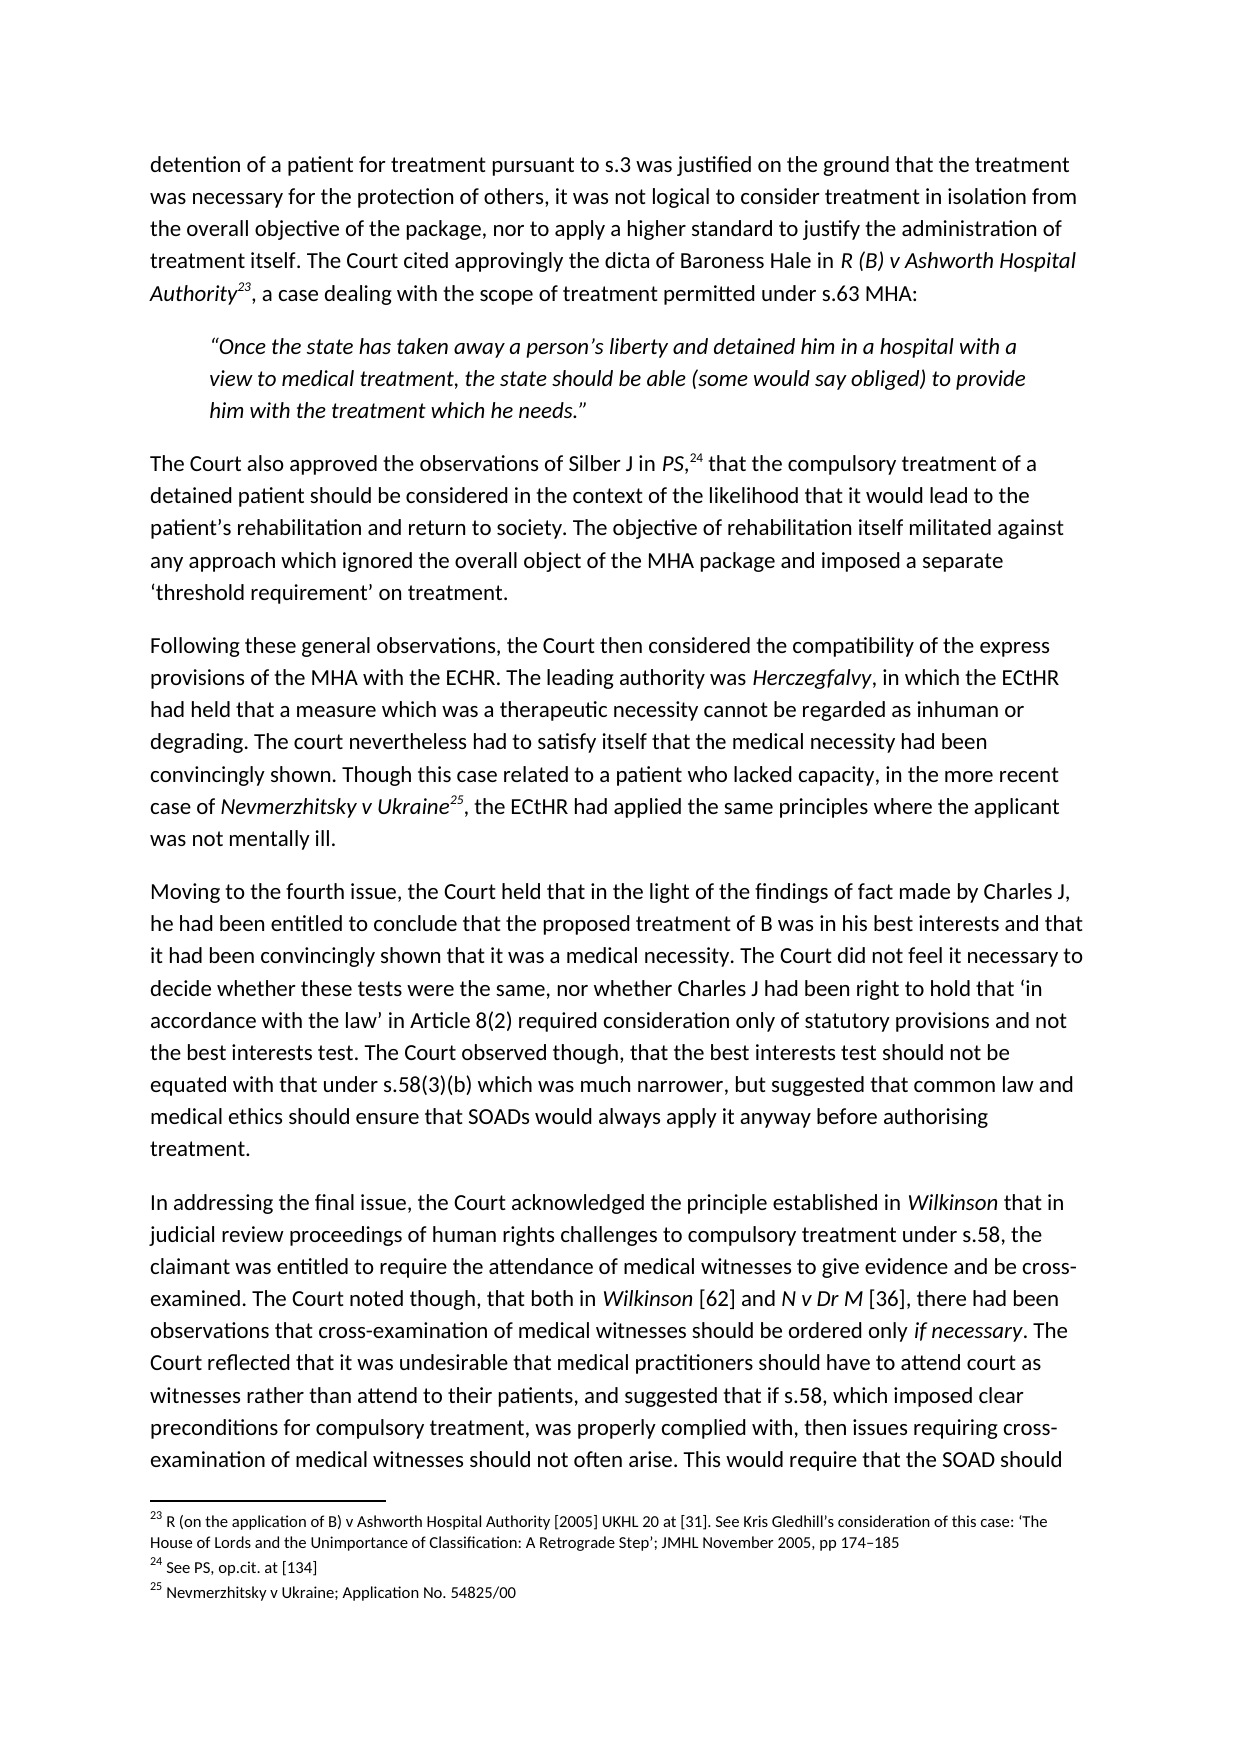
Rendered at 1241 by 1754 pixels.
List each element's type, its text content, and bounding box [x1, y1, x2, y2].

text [150, 1188, 1090, 1473]
text Following these general observations, the Court then considered the compatibility of the express provisions of the MHA with the ECHR. The leading authority was Herczegfalvy, in which the ECtHR had held that a measure which was a therapeutic necessity cannot be regarded as inhuman or degrading. The court nevertheless had to satisfy itself that the medical necessity had been convincingly shown. Though this case related to a patient who lacked capacity, in the more recent case of Nevmerzhitsky v Ukraine, the ECtHR had applied the same principles where the applicant was not mentally ill. [150, 631, 1090, 852]
text Moving to the fourth issue, the Court held that in the light of the findings of fact made by Charles J, he had been entitled to conclude that the proposed treatment of B was in his best interests and that it had been convincingly shown that it was a medical necessity. The Court did not feel it necessary to decide whether these tests were the same, nor whether Charles J had been right to hold that ‘in accordance with the law’ in Article 8(2) required consideration only of statutory provisions and not the best interests test. The Court observed though, that the best interests test should not be equated with that under s.58(3)(b) which was much narrower, but suggested that common law and medical ethics should ensure that SOADs would always apply it anyway before authorising treatment. [150, 877, 1090, 1163]
text The Court also approved the observations of Silber J in PS, that the compulsory treatment of a detained patient should be considered in the context of the likelihood that it would lead to the patient’s rehabilitation and return to society. The objective of rehabilitation itself militated against any approach which ignored the overall object of the MHA package and imposed a separate ‘threshold requirement’ on treatment. [150, 449, 1090, 606]
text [150, 150, 1090, 307]
text “Once the state has taken away a person’s liberty and detained him in a hospital with a view to medical treatment, the state should be able (some would say obliged) to provide him with the treatment which he needs.” [209, 332, 1036, 424]
